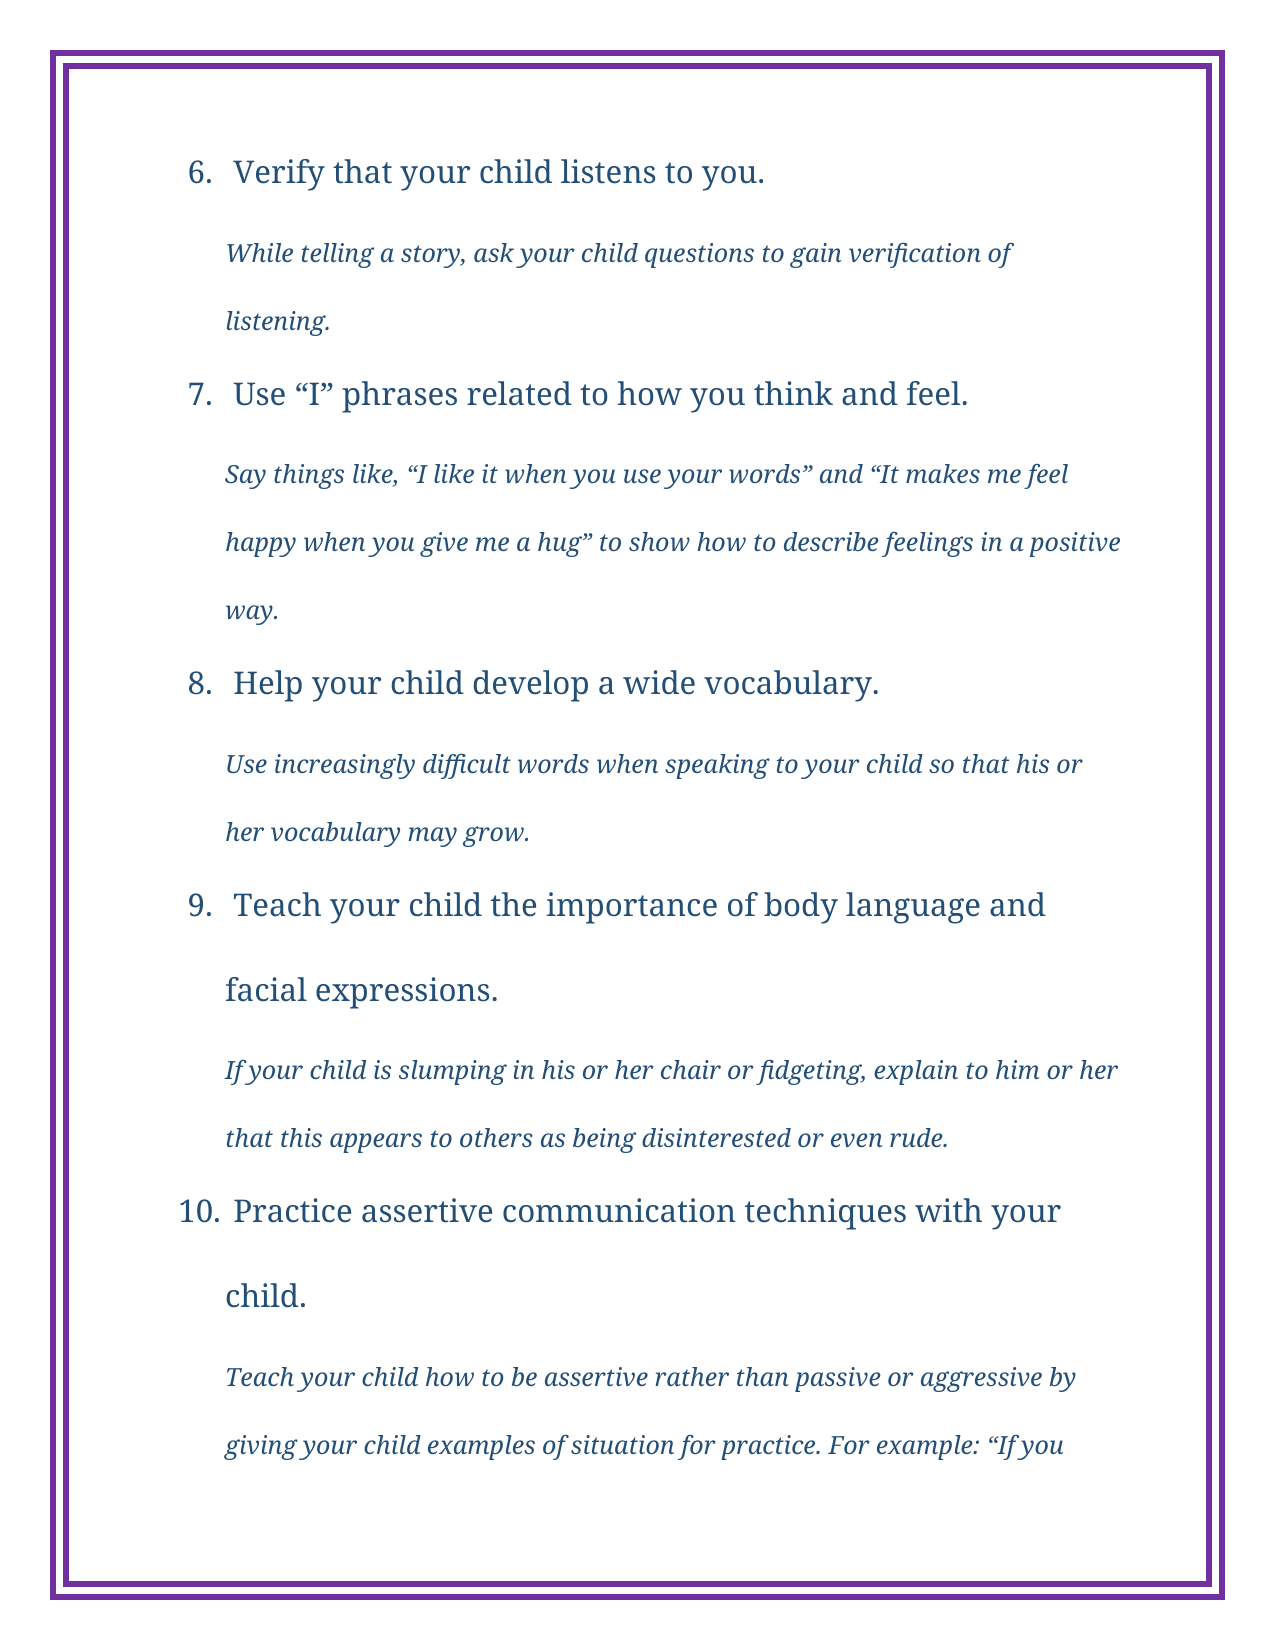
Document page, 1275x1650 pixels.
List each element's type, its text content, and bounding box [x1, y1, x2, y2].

list Say things like, “I like it when you use your words” and “It makes me feel happy when you give me a hug” to show how to describe feelings in a positive way. [225, 457, 1125, 627]
list Teach your child the importance of body language and facial expressions. [187, 882, 1125, 1010]
list While telling a story, ask your child questions to gain verification of listening. [225, 235, 1125, 337]
list If your child is slumping in his or her chair or fidgeting, explain to him or her that this appears to others as being disinterested or even rude. [225, 1053, 1125, 1155]
list Practice assertive communication techniques with your child. [178, 1189, 1125, 1317]
list Use “I” phrases related to how you think and feel. [187, 371, 1125, 414]
list Verify that your child listens to you. [187, 150, 1125, 193]
list Use increasingly difficult words when speaking to your child so that his or her vocabulary may grow. [225, 746, 1125, 848]
list Help your child develop a wide vocabulary. [187, 661, 1125, 704]
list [225, 1359, 1125, 1462]
